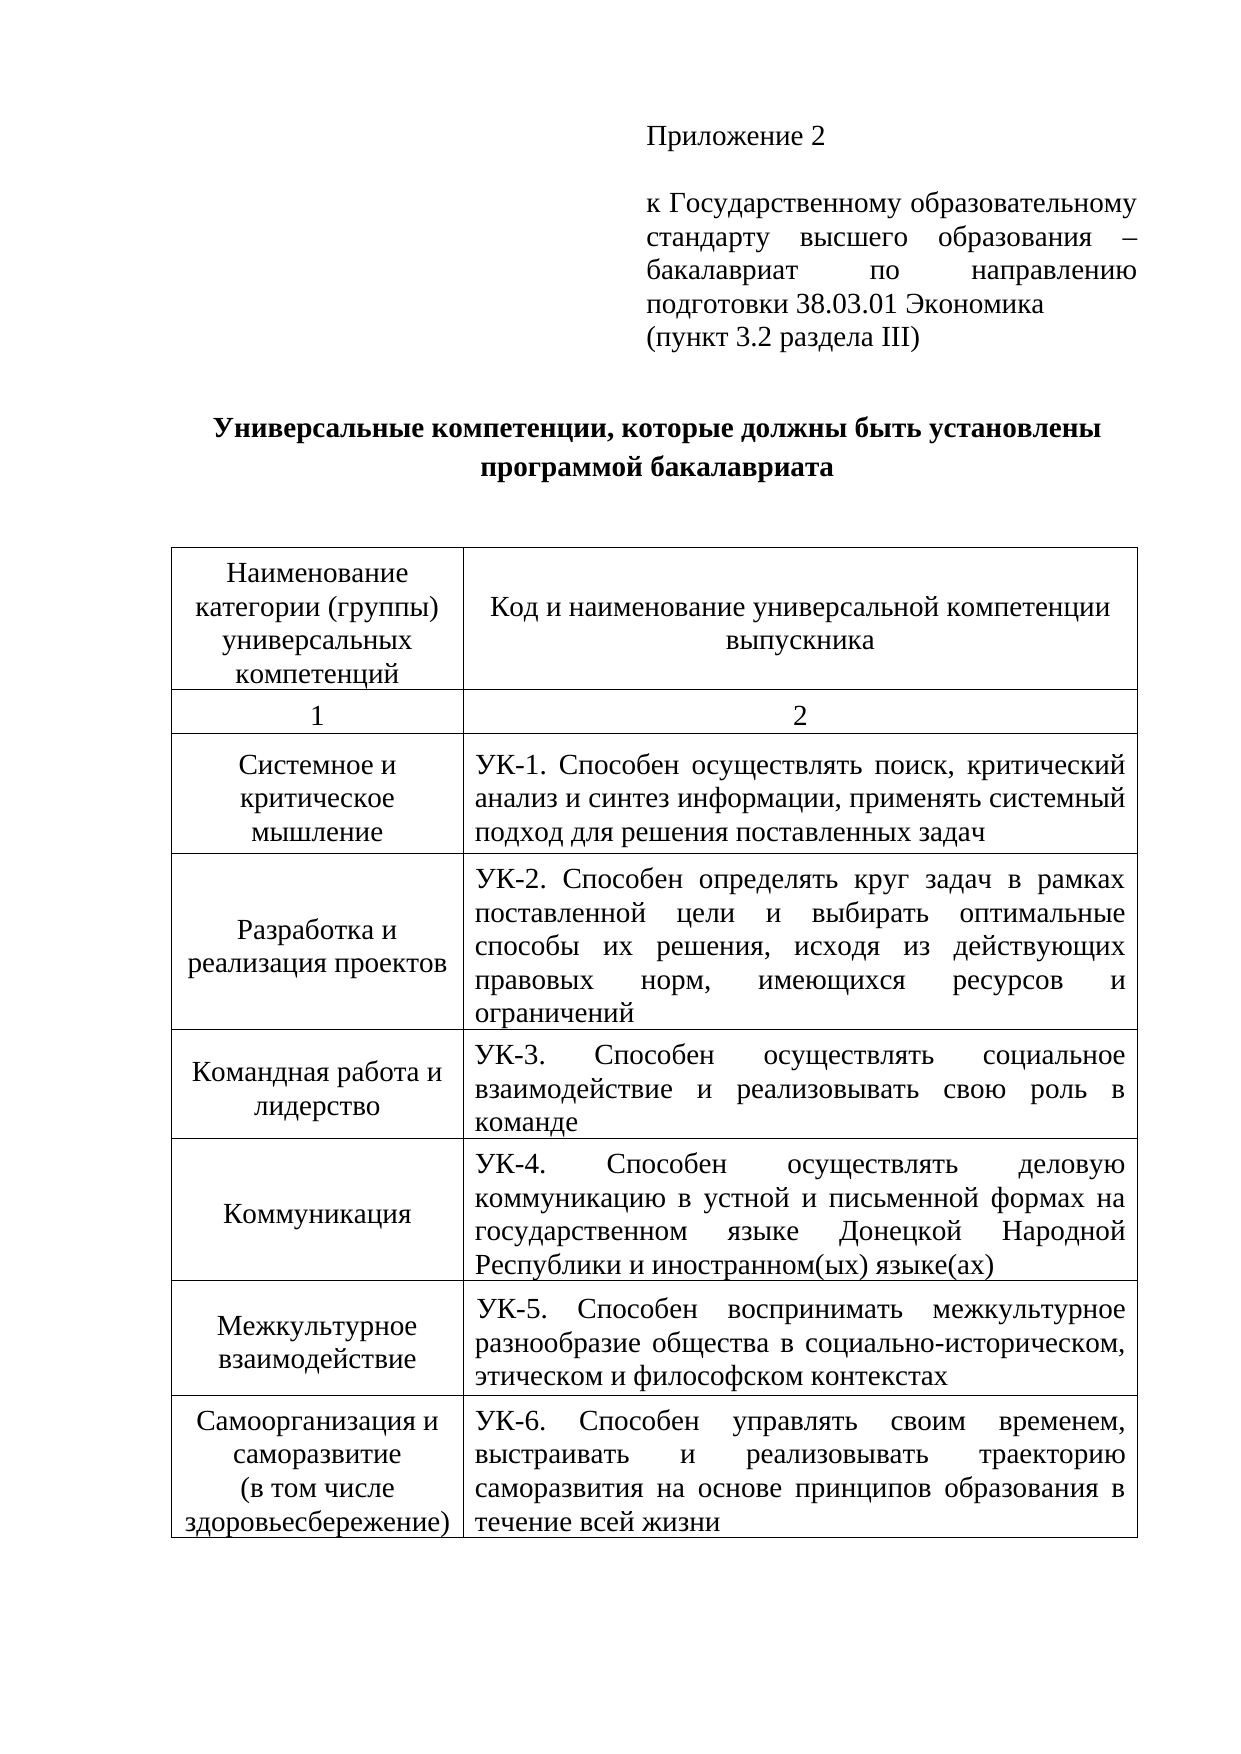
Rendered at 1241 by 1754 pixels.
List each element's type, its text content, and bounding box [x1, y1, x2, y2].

table_cell УК-2. Способен определять круг задач в рамках поставленной цели и выбирать оптимальные способы их решения, исходя из действующих правовых норм, имеющихся ресурсов и ограничений [464, 854, 1137, 1029]
table_cell 1 [172, 690, 463, 733]
table_cell Системное и критическое мышление [172, 734, 463, 853]
list Приложение 2 [646, 118, 1137, 152]
table_cell УК-1. Способен осуществлять поиск, критический анализ и синтез информации, применять системный подход для решения поставленных задач [464, 734, 1137, 853]
list к Государственному образовательному стандарту высшего образования – бакалавриат по направлению подготовки 38.03.01 Экономика [646, 185, 1137, 319]
table_cell 2 [464, 690, 1137, 733]
table_header Код и наименование универсальной компетенции выпускника [464, 548, 1137, 689]
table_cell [172, 1396, 463, 1537]
table_cell Командная работа и лидерство [172, 1030, 463, 1138]
table_cell УК-4. Способен осуществлять деловую коммуникацию в устной и письменной формах на государственном языке Донецкой Народной Республики и иностранном(ых) языке(ах) [464, 1139, 1137, 1280]
table_cell Разработка и реализация проектов [172, 854, 463, 1029]
text Универсальные компетенции, которые должны быть установлены программой бакалавриата [177, 410, 1137, 482]
table_cell УК-5. Способен воспринимать межкультурное разнообразие общества в социально-историческом, этическом и философском контекстах [464, 1281, 1137, 1395]
table_cell Коммуникация [172, 1139, 463, 1280]
list (пункт 3.2 раздела III) [646, 319, 1137, 353]
table_cell Межкультурное взаимодействие [172, 1281, 463, 1395]
table_header Наименование категории (группы) универсальных компетенций [172, 548, 463, 689]
table_cell УК-6. Способен управлять своим временем, выстраивать и реализовывать траекторию саморазвития на основе принципов образования в течение всей жизни [464, 1396, 1137, 1537]
table_cell УК-3. Способен осуществлять социальное взаимодействие и реализовывать свою роль в команде [464, 1030, 1137, 1138]
